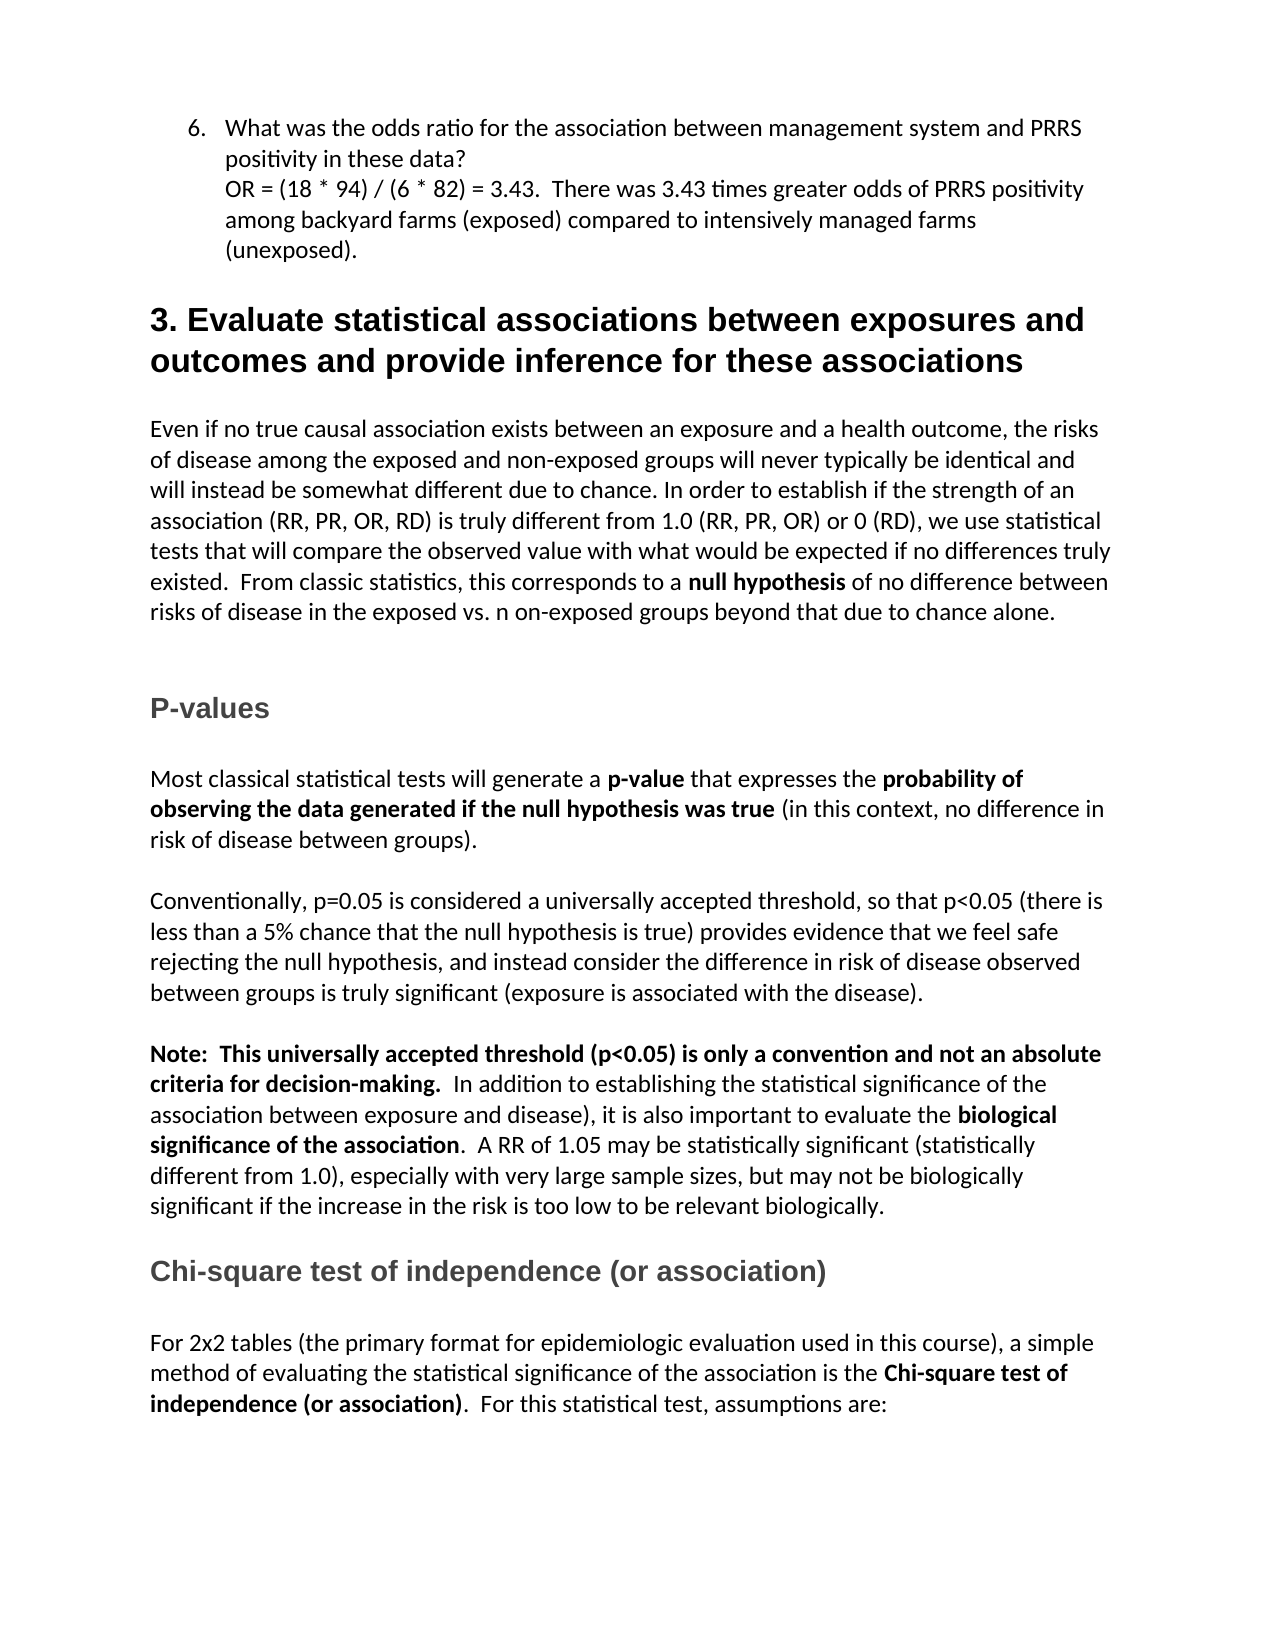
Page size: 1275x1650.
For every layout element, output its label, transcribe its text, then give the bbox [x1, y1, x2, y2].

list What was the odds ratio for the association between management system and PRRS positivity in these data? [187, 112, 1113, 173]
subtitle 3. Evaluate statistical associations between exposures and outcomes and provide inference for these associations [150, 300, 1125, 380]
subtitle P-values [150, 691, 1113, 724]
text Even if no true causal association exists between an exposure and a health outcome, the risks of disease among the exposed and non-exposed groups will never typically be identical and will instead be somewhat different due to chance. In order to establish if the strength of an association (RR, PR, OR, RD) is truly different from 1.0 (RR, PR, OR) or 0 (RD), we use statistical tests that will compare the observed value with what would be expected if no differences truly existed. From classic statistics, this corresponds to a null hypothesis of no difference between risks of disease in the exposed vs. n on-exposed groups beyond that due to chance alone. [150, 413, 1113, 627]
text OR = (18 * 94) / (6 * 82) = 3.43. There was 3.43 times greater odds of PRRS positivity among backyard farms (exposed) compared to intensively managed farms (unexposed). [225, 173, 1113, 265]
text Note: This universally accepted threshold (p<0.05) is only a convention and not an absolute criteria for decision-making. In addition to establishing the statistical significance of the association between exposure and disease), it is also important to evaluate the biological significance of the association. A RR of 1.05 may be statistically significant (statistically different from 1.0), especially with very large sample sizes, but may not be biologically significant if the increase in the risk is too low to be relevant biologically. [150, 1038, 1113, 1221]
text Most classical statistical tests will generate a p-value that expresses the probability of observing the data generated if the null hypothesis was true (in this context, no difference in risk of disease between groups). [150, 763, 1113, 855]
text Conventionally, p=0.05 is considered a universally accepted threshold, so that p<0.05 (there is less than a 5% chance that the null hypothesis is true) provides evidence that we feel safe rejecting the null hypothesis, and instead consider the difference in risk of disease observed between groups is truly significant (exposure is associated with the disease). [150, 885, 1113, 1007]
text For 2x2 tables (the primary format for epidemiologic evaluation used in this course), a simple method of evaluating the statistical significance of the association is the Chi-square test of independence (or association). For this statistical test, assumptions are: [150, 1327, 1125, 1418]
subtitle Chi-square test of independence (or association) [150, 1254, 1125, 1288]
